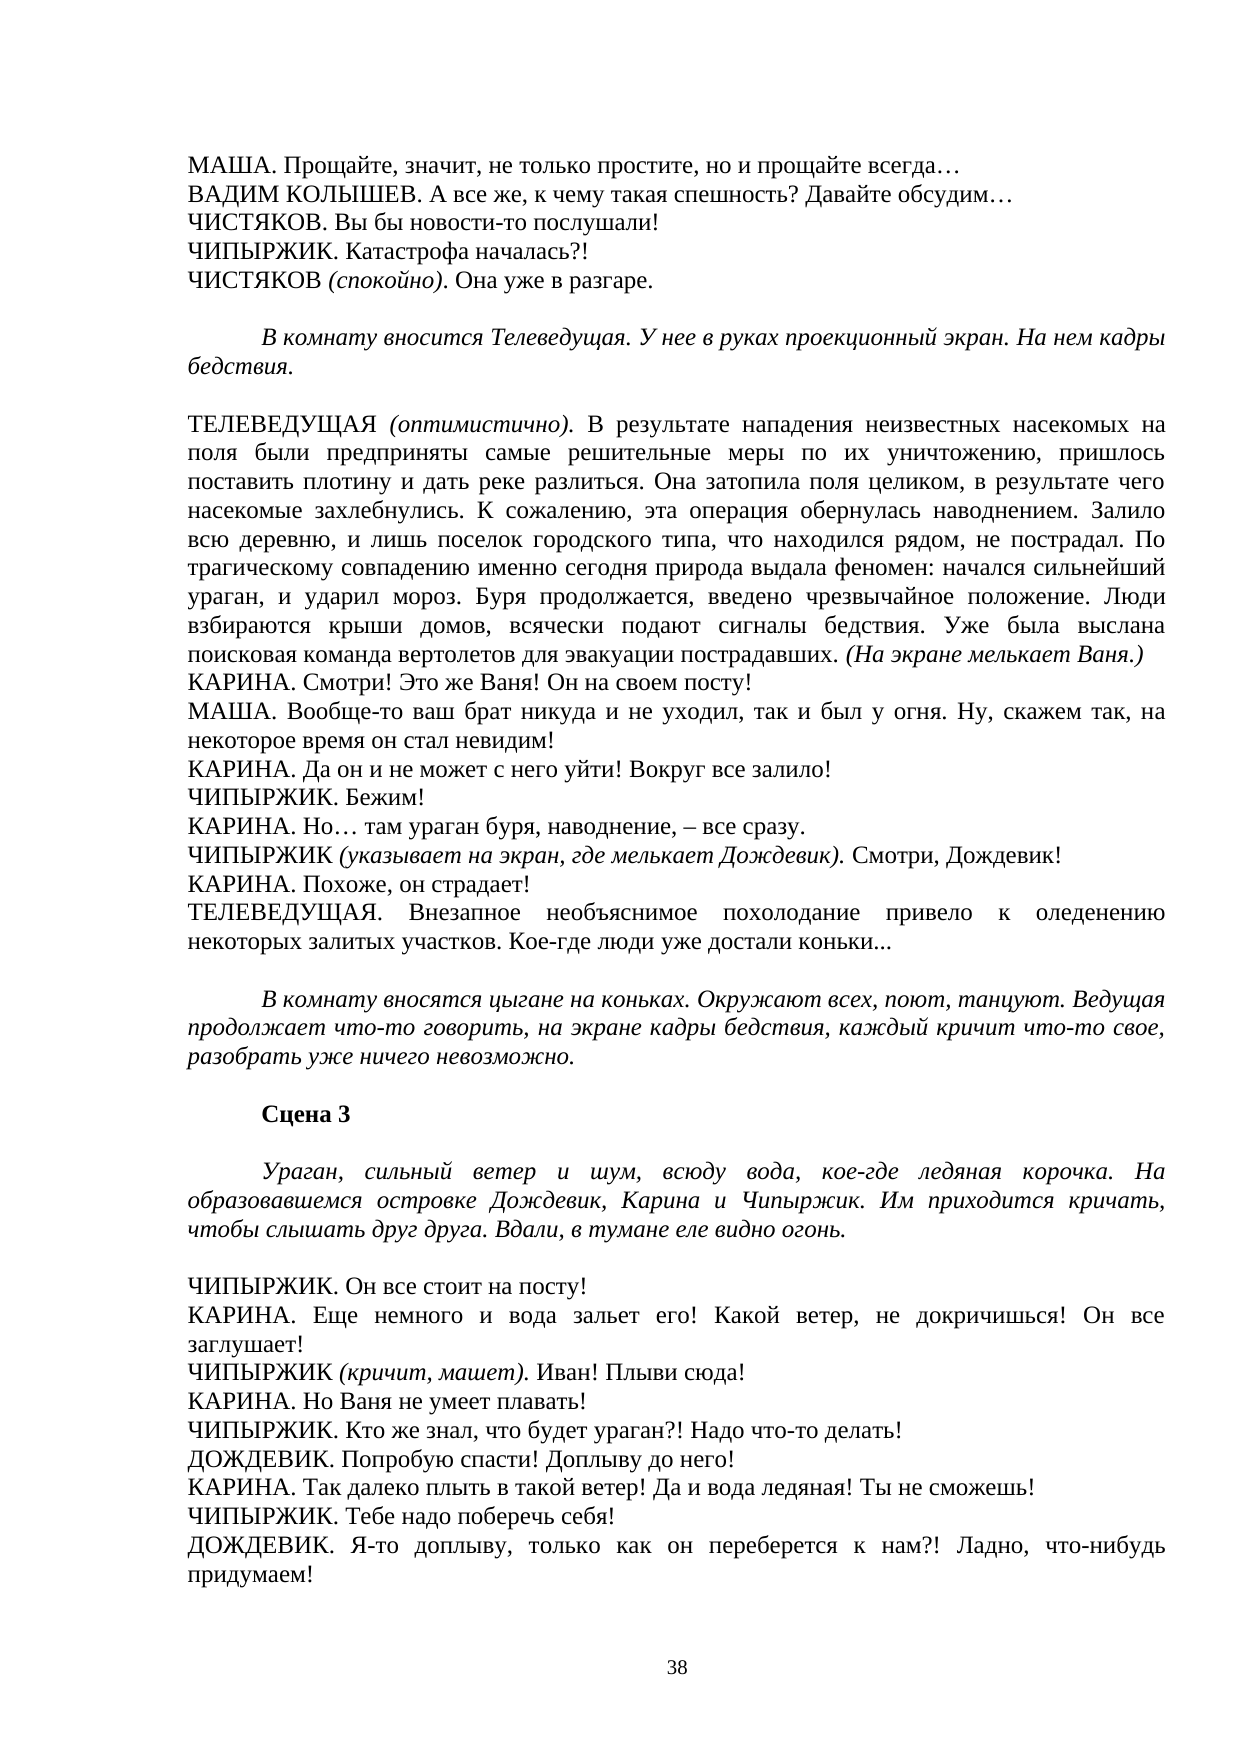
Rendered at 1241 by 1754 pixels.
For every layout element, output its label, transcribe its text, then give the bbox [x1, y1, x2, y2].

text ЧИСТЯКОВ (спокойно). Она уже в разгаре. [187, 265, 1167, 294]
text Ураган, сильный ветер и шум, всюду вода, кое-где ледяная корочка. На образовавшемся островке Дождевик, Карина и Чипыржик. Им приходится кричать, чтобы слышать друг друга. Вдали, в тумане еле видно огонь. [187, 1156, 1167, 1242]
text ЧИПЫРЖИК. Он все стоит на посту! [187, 1271, 1167, 1300]
text КАРИНА. Смотри! Это же Ваня! Он на своем посту! [187, 667, 1167, 696]
text КАРИНА. Но… там ураган буря, наводнение, – все сразу. [187, 811, 1167, 840]
text КАРИНА. Но Ваня не умеет плавать! [187, 1386, 1167, 1415]
text ЧИПЫРЖИК. Катастрофа началась?! [187, 236, 1167, 265]
text КАРИНА. Похоже, он страдает! [187, 869, 1167, 897]
text ЧИПЫРЖИК. Бежим! [187, 782, 1167, 811]
text Сцена 3 [187, 1099, 1167, 1127]
text В комнату вносятся цыгане на коньках. Окружают всех, поют, танцуют. Ведущая продолжает что-то говорить, на экране кадры бедствия, каждый кричит что-то свое, разобрать уже ничего невозможно. [187, 984, 1167, 1070]
text МАША. Прощайте, значит, не только простите, но и прощайте всегда… [187, 150, 1167, 179]
text ЧИПЫРЖИК. Кто же знал, что будет ураган?! Надо что-то делать! [187, 1415, 1167, 1444]
text ЧИПЫРЖИК. Тебе надо поберечь себя! [187, 1501, 1167, 1530]
text ЧИПЫРЖИК (указывает на экран, где мелькает Дождевик). Смотри, Дождевик! [187, 840, 1167, 869]
text ДОЖДЕВИК. Попробую спасти! Доплыву до него! [187, 1444, 1167, 1472]
text ТЕЛЕВЕДУЩАЯ (оптимистично). В результате нападения неизвестных насекомых на поля были предприняты самые решительные меры по их уничтожению, пришлось поставить плотину и дать реке разлиться. Она затопила поля целиком, в результате чего насекомые захлебнулись. К сожалению, эта операция обернулась наводнением. Залило всю деревню, и лишь поселок городского типа, что находился рядом, не пострадал. По трагическому совпадению именно сегодня природа выдала феномен: начался сильнейший ураган, и ударил мороз. Буря продолжается, введено чрезвычайное положение. Люди взбираются крыши домов, всячески подают сигналы бедствия. Уже была выслана поисковая команда вертолетов для эвакуации пострадавших. (На экране мелькает Ваня.) [187, 409, 1167, 667]
text КАРИНА. Да он и не может с него уйти! Вокруг все залило! [187, 754, 1167, 782]
text КАРИНА. Так далеко плыть в такой ветер! Да и вода ледяная! Ты не сможешь! [187, 1472, 1167, 1501]
text ДОЖДЕВИК. Я-то доплыву, только как он переберется к нам?! Ладно, что-нибудь придумаем! [187, 1530, 1167, 1587]
text В комнату вносится Телеведущая. У нее в руках проекционный экран. На нем кадры бедствия. [187, 322, 1167, 380]
text ТЕЛЕВЕДУЩАЯ. Внезапное необъяснимое похолодание привело к оледенению некоторых залитых участков. Кое-где люди уже достали коньки... [187, 897, 1167, 955]
text КАРИНА. Еще немного и вода зальет его! Какой ветер, не докричишься! Он все заглушает! [187, 1300, 1167, 1357]
text ЧИПЫРЖИК (кричит, машет). Иван! Плыви сюда! [187, 1357, 1167, 1386]
text ВАДИМ КОЛЫШЕВ. А все же, к чему такая спешность? Давайте обсудим… [187, 179, 1167, 207]
text МАША. Вообще-то ваш брат никуда и не уходил, так и был у огня. Ну, скажем так, на некоторое время он стал невидим! [187, 696, 1167, 754]
text ЧИСТЯКОВ. Вы бы новости-то послушали! [187, 207, 1167, 236]
